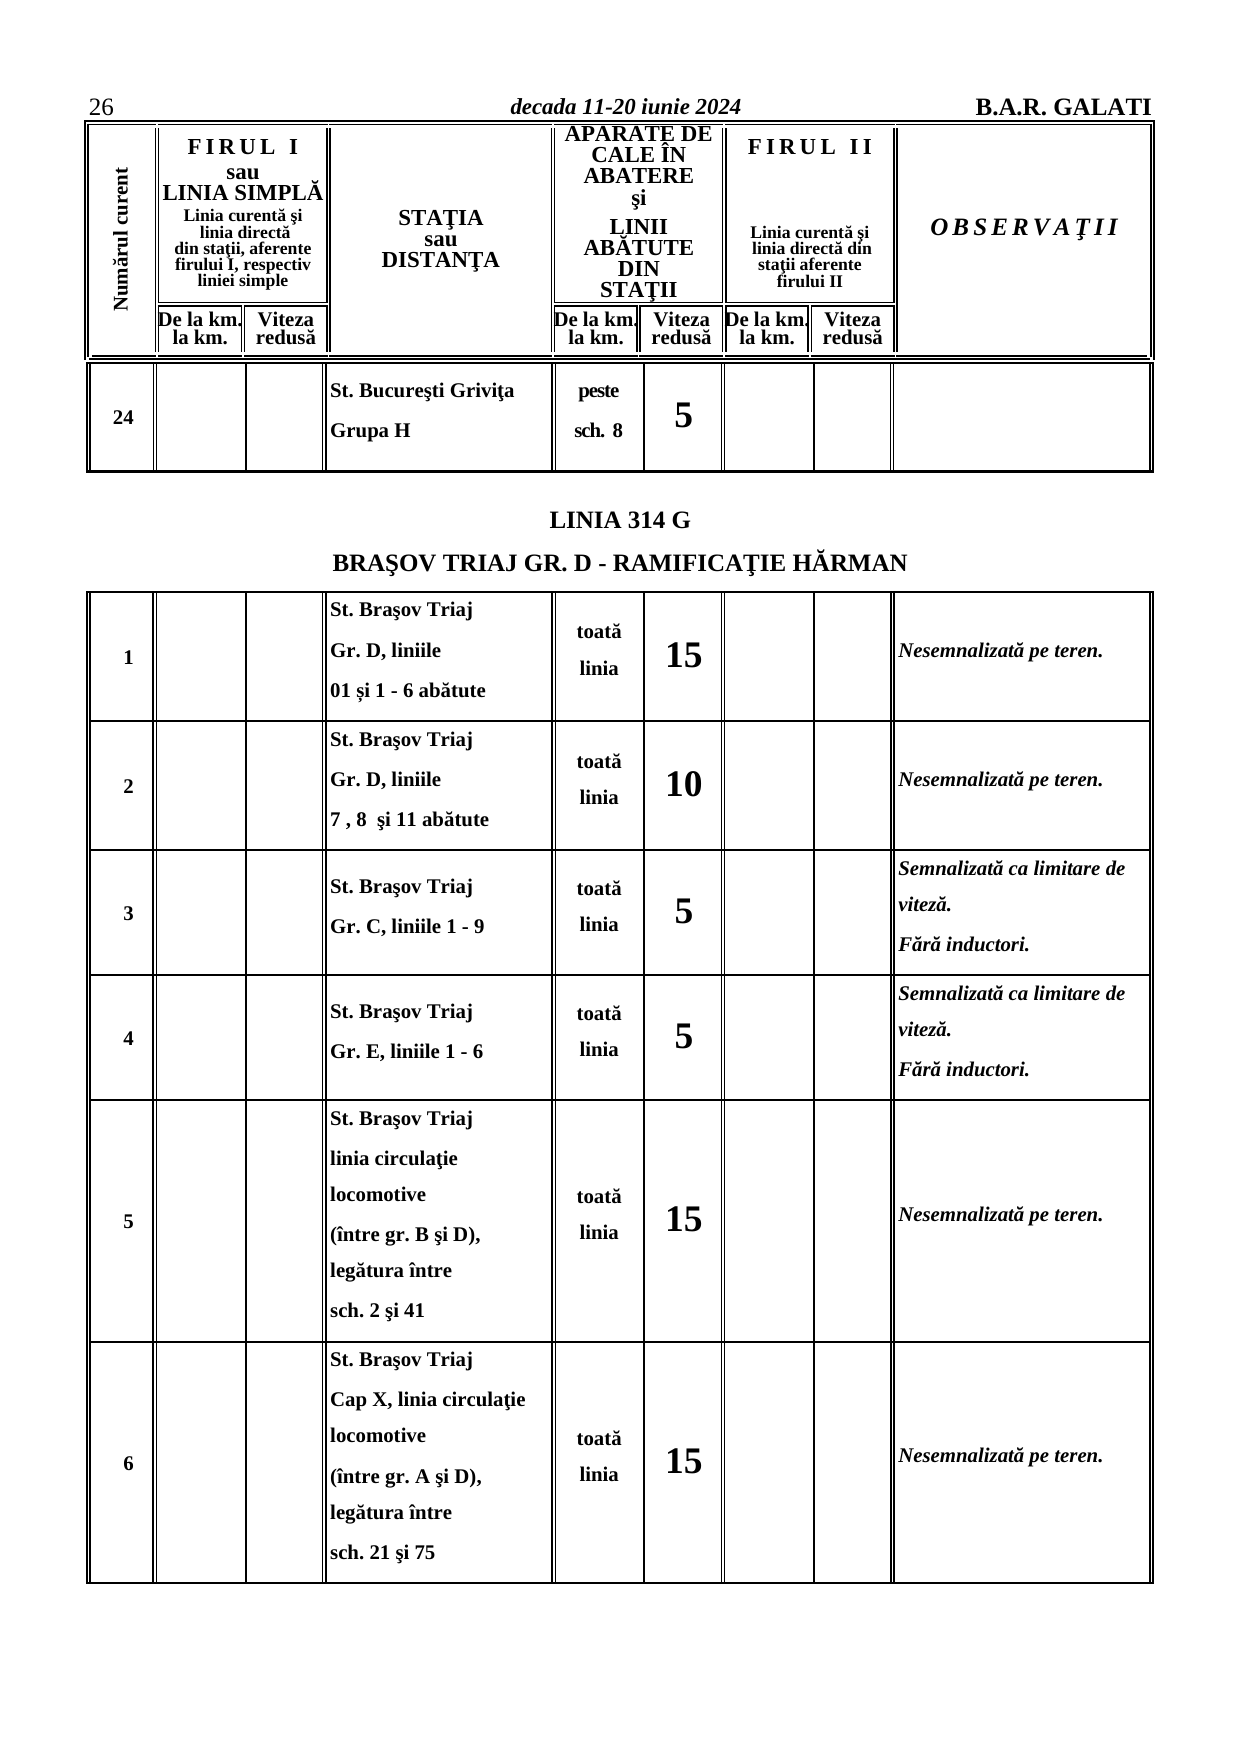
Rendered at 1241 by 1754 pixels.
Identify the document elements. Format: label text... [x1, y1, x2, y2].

table_cell [894, 364, 1149, 470]
table_header [91, 593, 152, 720]
table_header toată linia [556, 593, 643, 720]
table_cell [725, 976, 813, 1099]
table_cell [91, 851, 152, 974]
table_cell [157, 976, 245, 1099]
table_cell [815, 976, 890, 1099]
table_cell peste sch. 8 [556, 364, 643, 470]
table_header [725, 593, 813, 720]
table_cell [725, 722, 813, 849]
table_cell St. Braşov Triaj Gr. E, liniile 1 - 6 [327, 976, 551, 1099]
subtitle LINIA 314 G [89, 505, 1152, 533]
table_cell St. Bucureşti Griviţa Grupa H [327, 364, 551, 470]
table_cell Semnalizată ca limitare de viteză. Fără inductori. [895, 976, 1149, 1099]
table_cell [247, 722, 322, 849]
table_cell 15 [645, 1101, 721, 1341]
table_header St. Braşov Triaj Gr. D, liniile 01 și 1 - 6 abătute [327, 593, 551, 720]
table_cell Nesemnalizată pe teren. [895, 1343, 1149, 1582]
table_cell [815, 364, 890, 470]
table_cell Semnalizată ca limitare de viteză. Fără inductori. [895, 851, 1149, 974]
table_cell Nesemnalizată pe teren. [895, 722, 1149, 849]
table_cell [91, 1343, 152, 1582]
table_cell [725, 851, 813, 974]
table_cell toată linia [556, 722, 643, 849]
table_cell [157, 722, 245, 849]
table_cell St. Braşov Triaj Gr. C, liniile 1 - 9 [327, 851, 551, 974]
table_cell Nesemnalizată pe teren. [895, 1101, 1149, 1341]
table_cell [725, 1343, 813, 1582]
table_cell 5 [645, 364, 721, 470]
table_cell 15 [645, 1343, 721, 1582]
table_cell St. Braşov Triaj Gr. D, liniile 7 , 8 şi 11 abătute [327, 722, 551, 849]
table_cell [157, 851, 245, 974]
table_cell [157, 364, 245, 470]
table_cell [247, 851, 322, 974]
table_cell 5 [645, 976, 721, 1099]
table_cell [157, 1343, 245, 1582]
table_cell toată linia [556, 1343, 643, 1582]
table_cell toată linia [556, 851, 643, 974]
table_cell [815, 722, 890, 849]
table_cell [247, 364, 322, 470]
table_cell [247, 976, 322, 1099]
table_cell [725, 1101, 813, 1341]
table_cell [815, 851, 890, 974]
table_cell [91, 364, 153, 470]
table_header 15 [645, 593, 721, 720]
table_cell toată linia [556, 1101, 643, 1341]
table_cell St. Braşov Triaj linia circulaţie locomotive (între gr. B şi D), legătura între sch. 2 şi 41 [327, 1101, 551, 1341]
table_header [157, 593, 245, 720]
table_cell [725, 364, 813, 470]
table_cell 5 [645, 851, 721, 974]
table_cell 10 [645, 722, 721, 849]
table_cell [91, 1101, 152, 1341]
table_cell toată linia [556, 976, 643, 1099]
table_header [815, 593, 890, 720]
table_header Nesemnalizată pe teren. [895, 593, 1149, 720]
table_cell [91, 722, 152, 849]
table_cell [157, 1101, 245, 1341]
table_cell [91, 976, 152, 1099]
table_cell [815, 1101, 890, 1341]
table_header [247, 593, 322, 720]
table_cell St. Braşov Triaj Cap X, linia circulaţie locomotive (între gr. A şi D), legătura între sch. 21 şi 75 [327, 1343, 551, 1582]
table_cell [247, 1101, 322, 1341]
table_cell [815, 1343, 890, 1582]
subtitle BRAŞOV TRIAJ GR. D - RAMIFICAŢIE HĂRMAN [89, 548, 1152, 577]
table_cell [247, 1343, 322, 1582]
